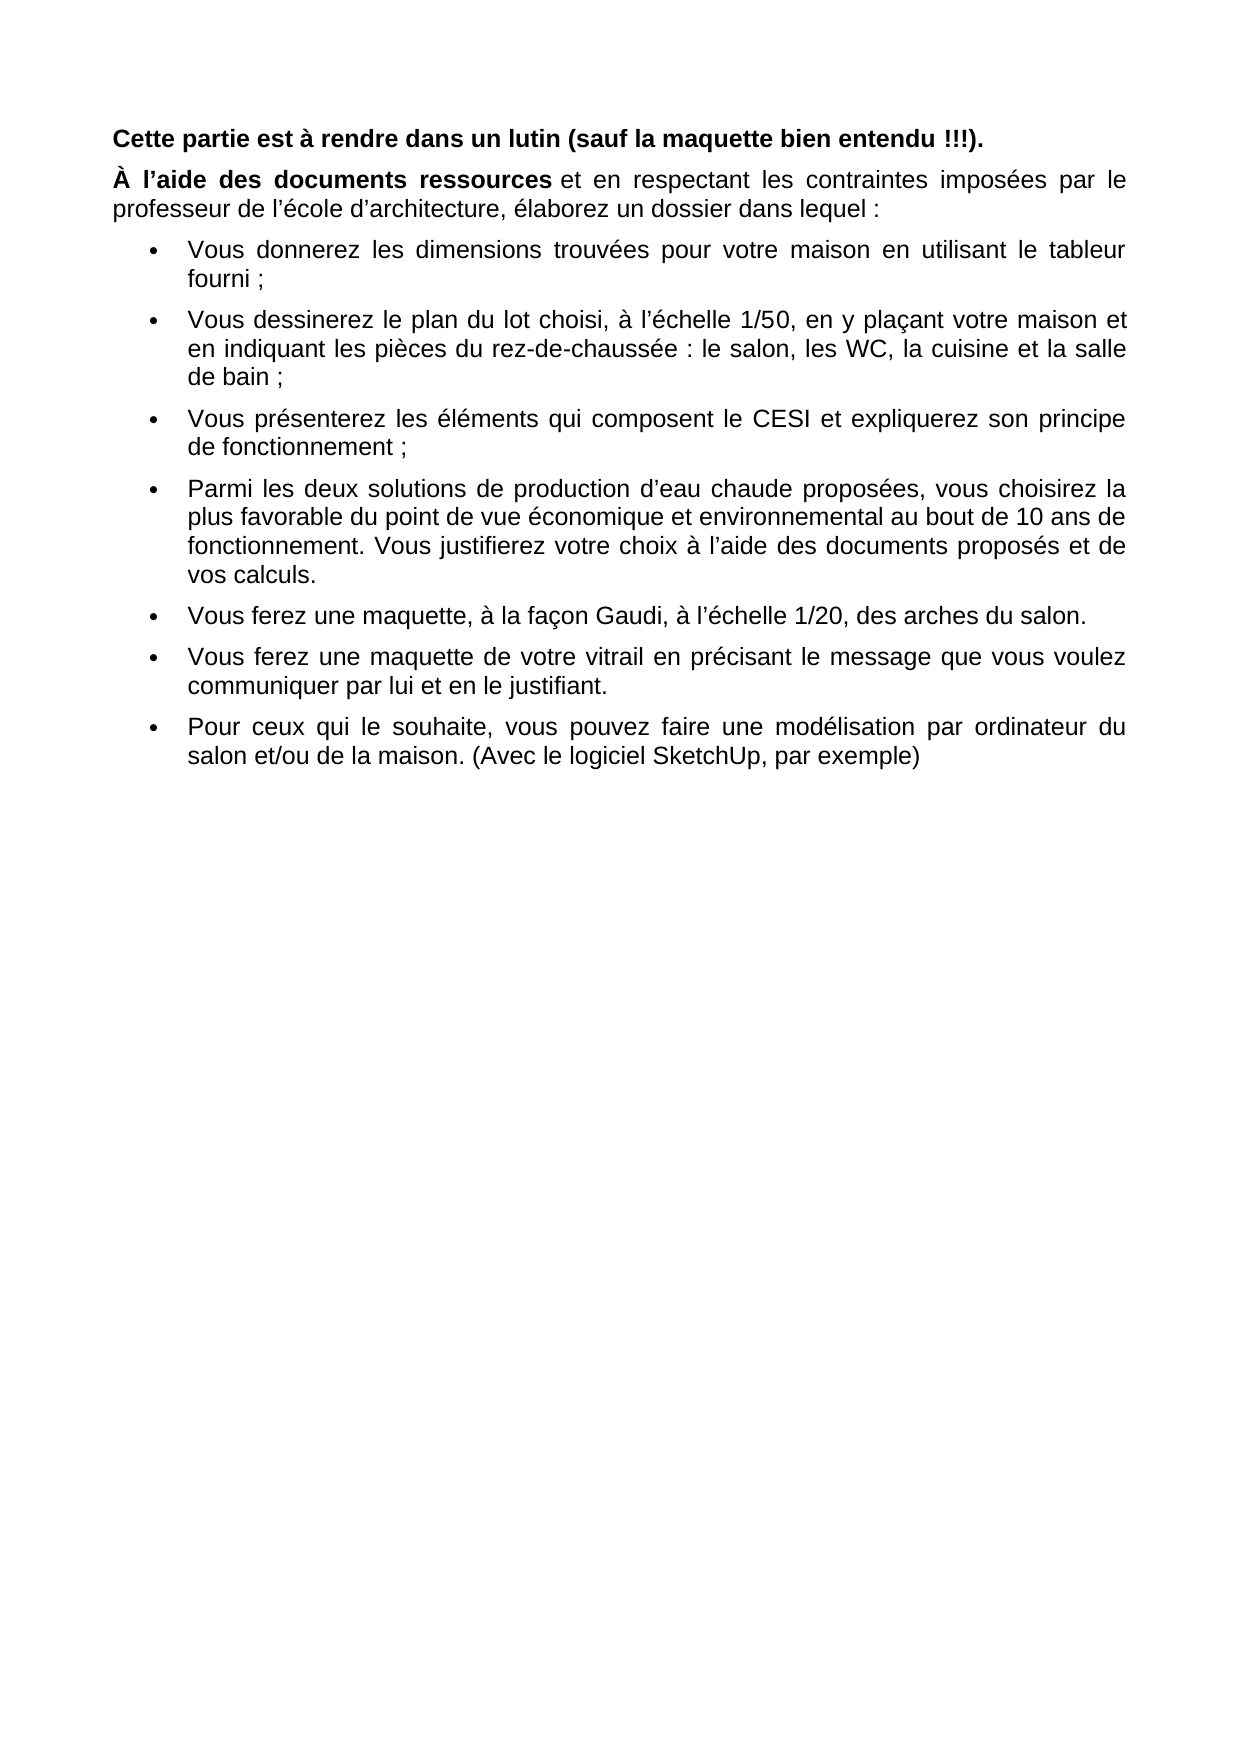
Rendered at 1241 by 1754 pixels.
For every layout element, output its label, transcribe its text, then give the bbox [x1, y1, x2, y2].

list Vous ferez une maquette, à la façon Gaudi, à l’échelle 1/20, des arches du salon. [150, 601, 1128, 630]
text Cette partie est à rendre dans un lutin (sauf la maquette bien entendu !!!). [112, 124, 1128, 152]
list Pour ceux qui le souhaite, vous pouvez faire une modélisation par ordinateur du salon et/ou de la maison. (Avec le logiciel SketchUp, par exemple) [150, 712, 1128, 770]
list Vous dessinerez le plan du lot choisi, à l’échelle 1/50, en y plaçant votre maison et en indiquant les pièces du rez-de-chaussée : le salon, les WC, la cuisine et la salle de bain ; [150, 305, 1128, 391]
list Vous donnerez les dimensions trouvées pour votre maison en utilisant le tableur fourni ; [150, 235, 1128, 292]
list Vous présenterez les éléments qui composent le CESI et expliquerez son principe de fonctionnement ; [150, 404, 1128, 461]
list Parmi les deux solutions de production d’eau chaude proposées, vous choisirez la plus favorable du point de vue économique et environnemental au bout de 10 ans de fonctionnement. Vous justifierez votre choix à l’aide des documents proposés et de vos calculs. [150, 474, 1128, 589]
list Vous ferez une maquette de votre vitrail en précisant le message que vous voulez communiquer par lui et en le justifiant. [150, 642, 1128, 700]
text À l’aide des documents ressources et en respectant les contraintes imposées par le professeur de l’école d’architecture, élaborez un dossier dans lequel : [112, 165, 1128, 222]
